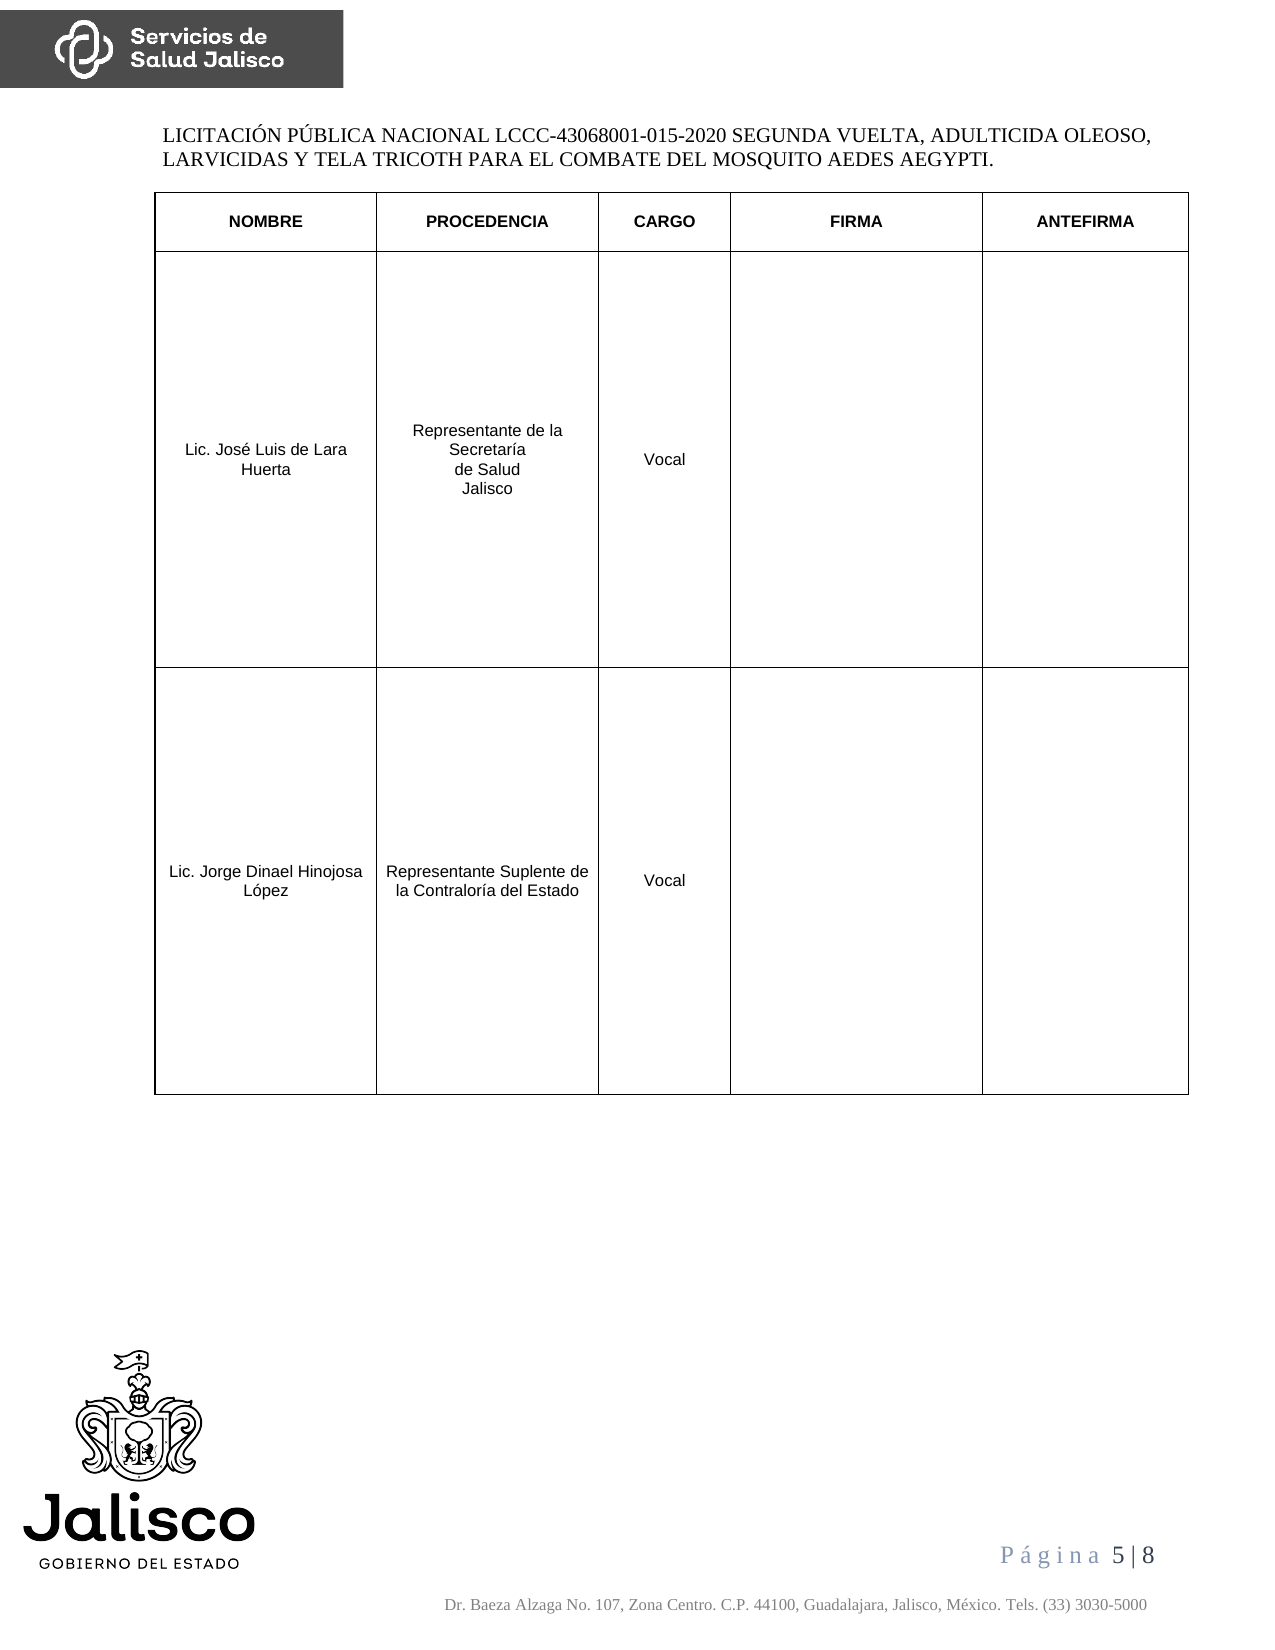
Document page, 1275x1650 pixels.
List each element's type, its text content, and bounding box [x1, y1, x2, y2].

table_header FIRMA [731, 193, 982, 251]
table_cell Representante de la Secretaría de Salud Jalisco [377, 252, 598, 667]
table_cell [731, 668, 982, 1094]
table_header PROCEDENCIA [377, 193, 598, 251]
table_cell [731, 252, 982, 667]
table_cell [983, 668, 1188, 1094]
table_cell [983, 252, 1188, 667]
table_cell Vocal [599, 252, 730, 667]
picture [23, 1350, 255, 1569]
table_header ANTEFIRMA [983, 193, 1188, 251]
table_cell Lic. Jorge Dinael Hinojosa López [156, 668, 376, 1094]
table_cell Lic. José Luis de Lara Huerta [156, 252, 376, 667]
picture [0, 10, 344, 88]
table_header CARGO [599, 193, 730, 251]
table_cell Vocal [599, 668, 730, 1094]
table_cell Representante Suplente de la Contraloría del Estado [377, 668, 598, 1094]
table_header NOMBRE [156, 193, 376, 251]
